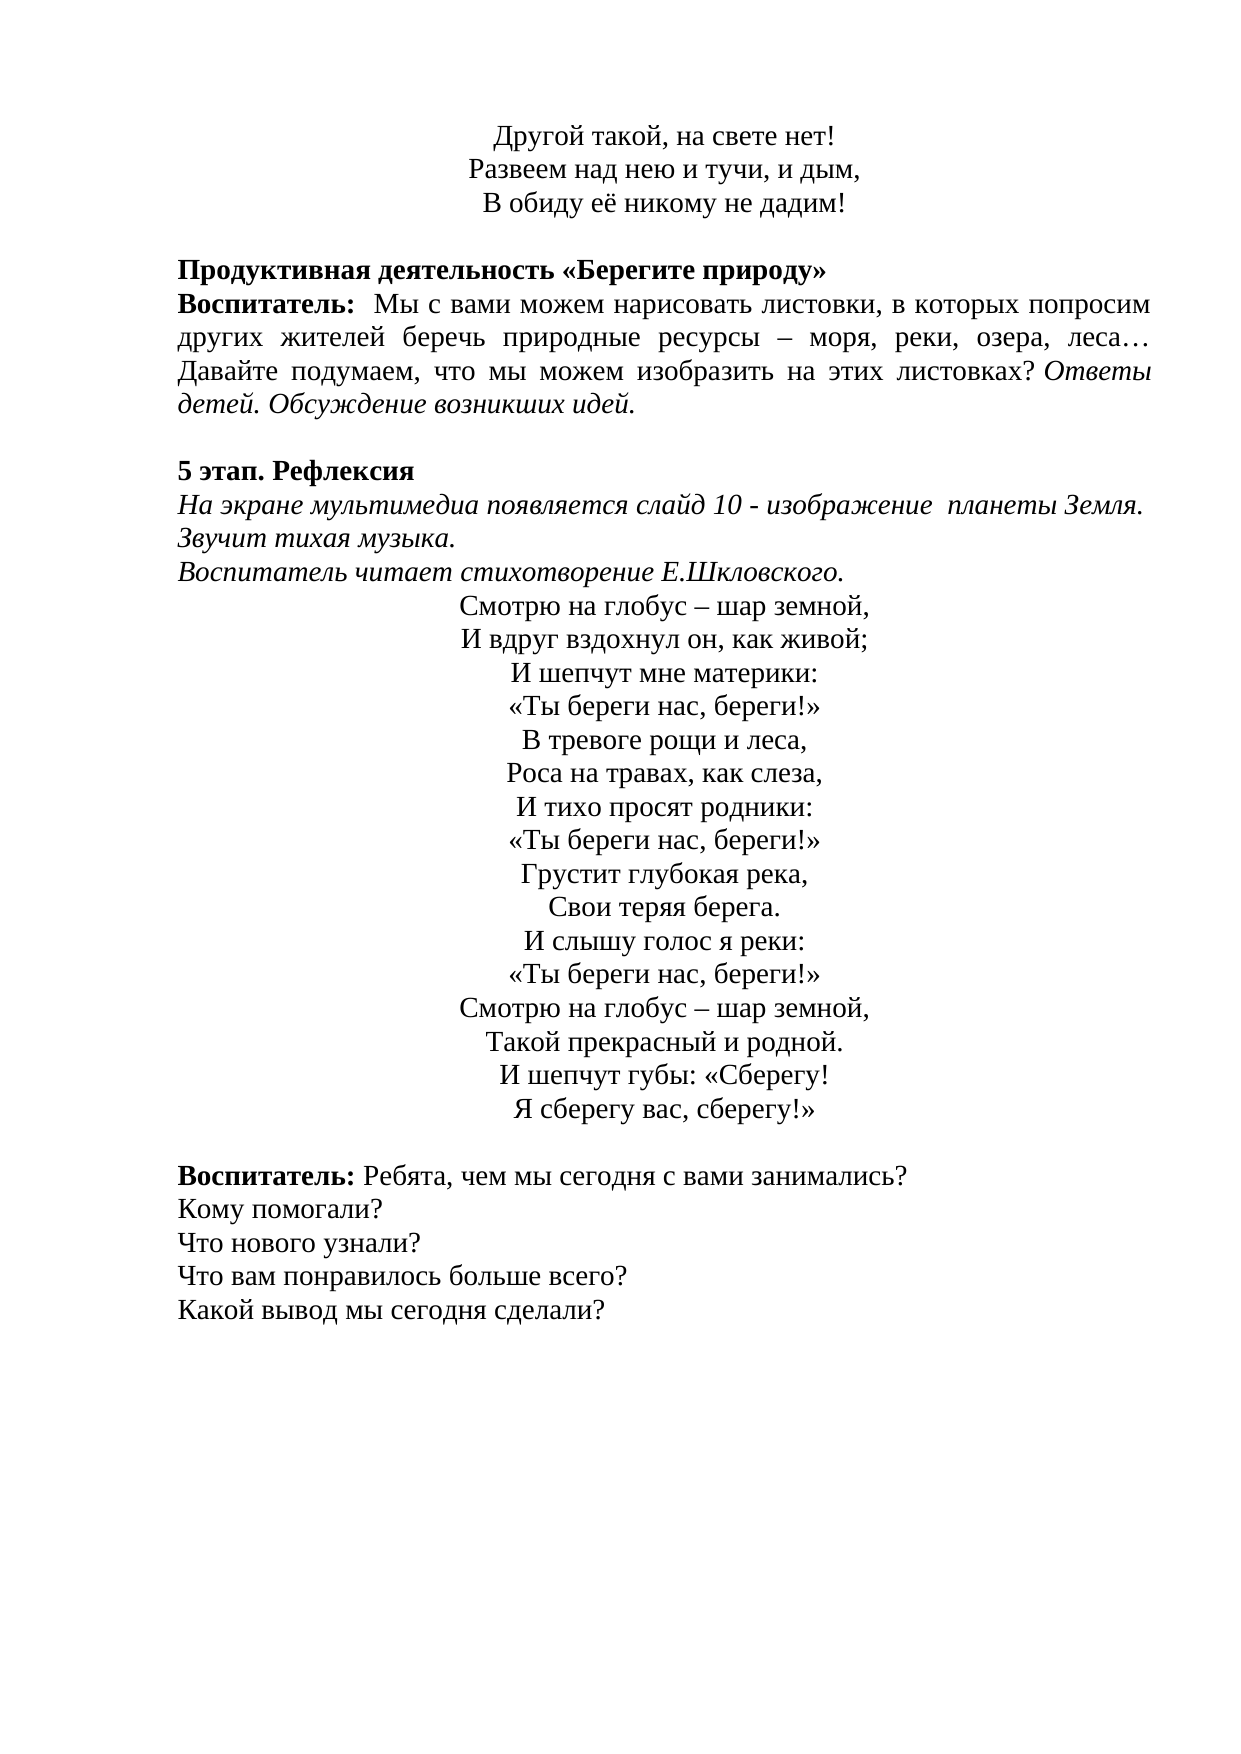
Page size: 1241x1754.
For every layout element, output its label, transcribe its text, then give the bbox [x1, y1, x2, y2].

text Я сберегу вас, сберегу!» [177, 1091, 1152, 1124]
text Что вам понравилось больше всего? [177, 1258, 1152, 1292]
text И шепчут губы: «Сберегу! [177, 1057, 1152, 1091]
text Воспитатель: Ребята, чем мы сегодня с вами занимались? [177, 1158, 1152, 1191]
text В тревоге рощи и леса, [177, 722, 1152, 755]
text Воспитатель: Мы с вами можем нарисовать листовки, в которых попросим других жителей беречь природные ресурсы – моря, реки, озера, леса… Давайте подумаем, что мы можем изобразить на этих листовках? Ответы детей. Обсуждение возникших идей. [177, 286, 1152, 420]
text «Ты береги нас, береги!» [177, 822, 1152, 856]
text Грустит глубокая река, [177, 856, 1152, 889]
text Кому помогали? [177, 1191, 1152, 1225]
text Свои теряя берега. [177, 889, 1152, 923]
text «Ты береги нас, береги!» [177, 957, 1152, 990]
text «Ты береги нас, береги!» [177, 688, 1152, 722]
text Смотрю на глобус – шар земной, [177, 588, 1152, 621]
text Роса на травах, как слеза, [177, 755, 1152, 789]
text И тихо просят родники: [177, 789, 1152, 822]
text Звучит тихая музыка. [177, 521, 1152, 554]
text Смотрю на глобус – шар земной, [177, 990, 1152, 1024]
text В обиду её никому не дадим! [177, 185, 1152, 219]
text Другой такой, на свете нет! [177, 118, 1152, 152]
text И шепчут мне материки: [177, 655, 1152, 688]
text На экране мультимедиа появляется слайд 10 - изображение планеты Земля. [177, 487, 1152, 521]
text Такой прекрасный и родной. [177, 1024, 1152, 1057]
text Что нового узнали? [177, 1225, 1152, 1258]
text И вдруг вздохнул он, как живой; [177, 621, 1152, 655]
text И слышу голос я реки: [177, 923, 1152, 957]
text Продуктивная деятельность «Берегите природу» [177, 252, 1152, 286]
text Какой вывод мы сегодня сделали? [177, 1292, 1152, 1326]
text 5 этап. Рефлексия [177, 453, 1152, 487]
text Воспитатель читает стихотворение Е.Шкловского. [177, 554, 1152, 588]
text Развеем над нею и тучи, и дым, [177, 152, 1152, 185]
